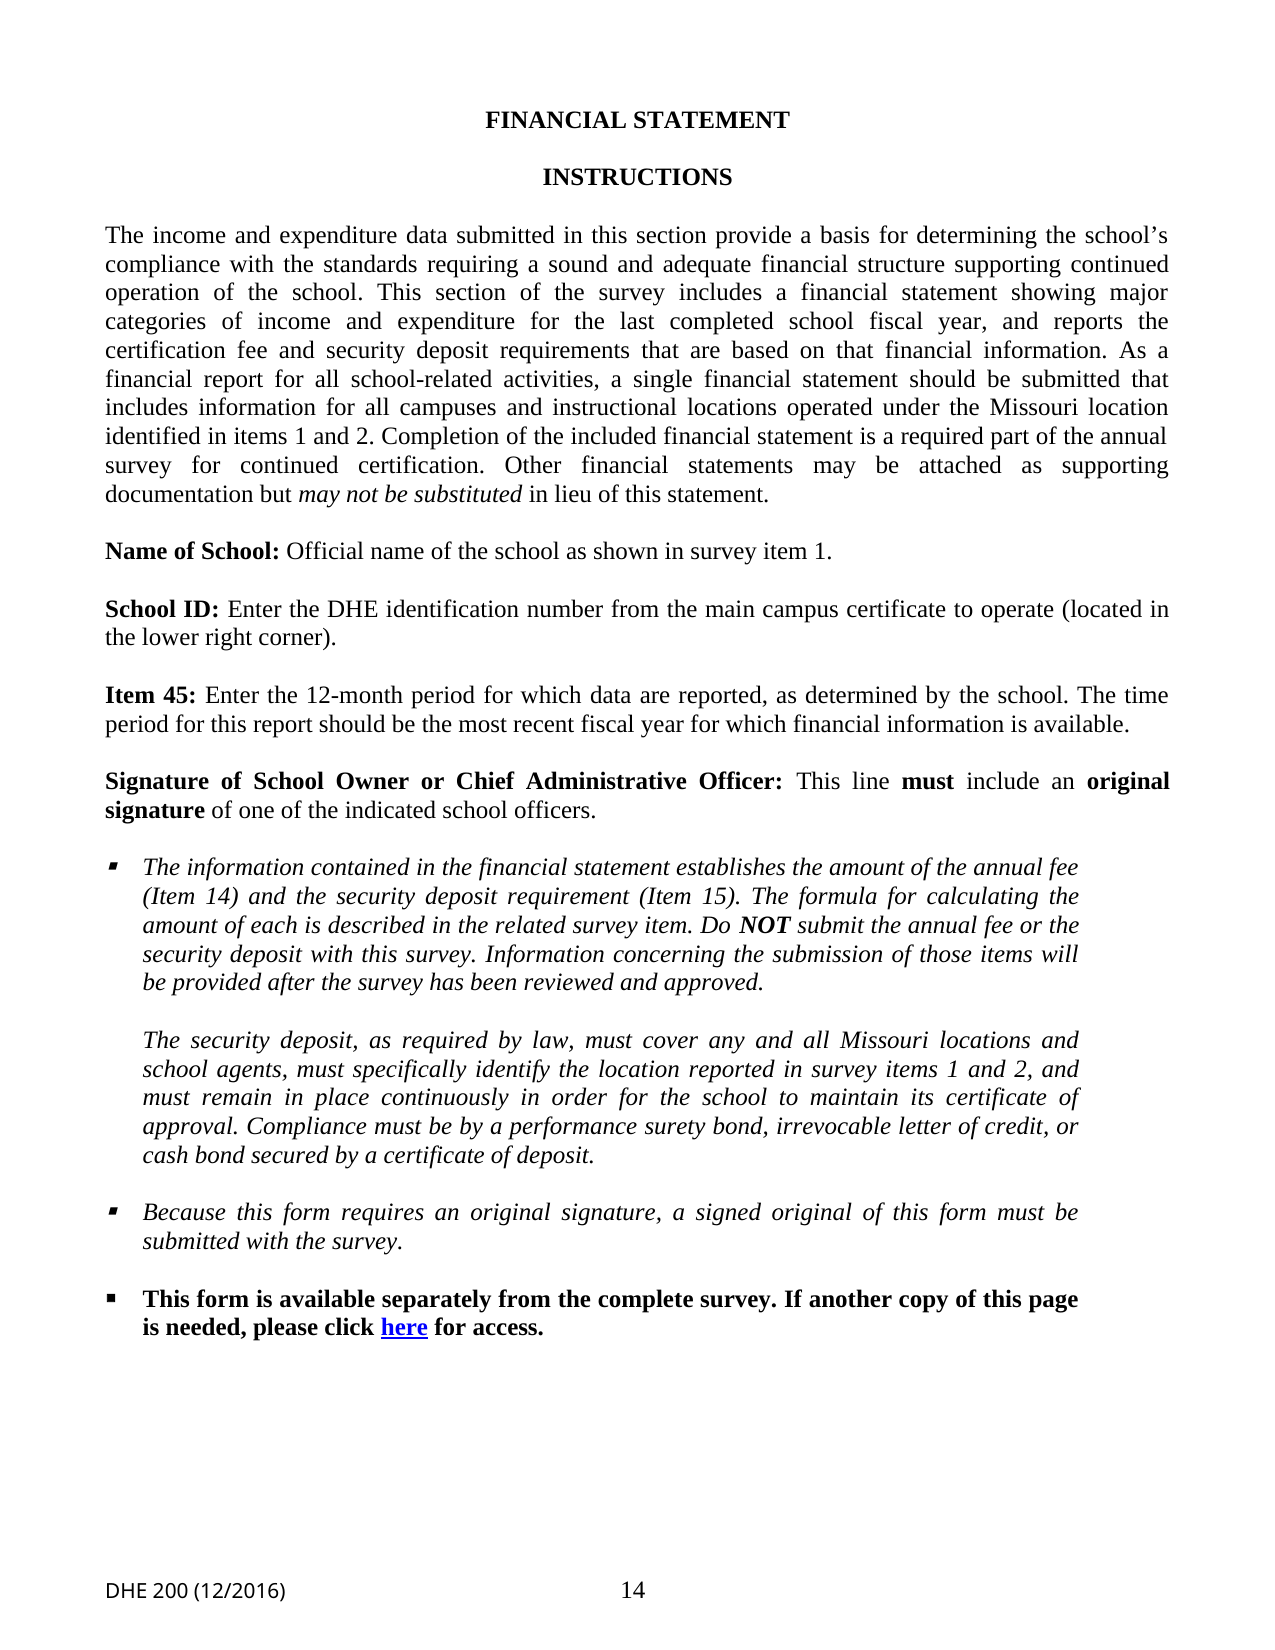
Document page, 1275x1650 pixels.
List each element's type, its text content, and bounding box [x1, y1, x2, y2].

text INSTRUCTIONS [105, 162, 1170, 191]
text The security deposit, as required by law, must cover any and all Missouri locations and school agents, must specifically identify the location reported in survey items 1 and 2, and must remain in place continuously in order for the school to maintain its certificate of approval. Compliance must be by a performance surety bond, irrevocable letter of credit, or cash bond secured by a certificate of deposit. [142, 1025, 1080, 1169]
text Signature of School Owner or Chief Administrative Officer: This line must include an original signature of one of the indicated school officers. [105, 766, 1170, 824]
text The income and expenditure data submitted in this section provide a basis for determining the school’s compliance with the standards requiring a sound and adequate financial structure supporting continued operation of the school. This section of the survey includes a financial statement showing major categories of income and expenditure for the last completed school fiscal year, and reports the certification fee and security deposit requirements that are based on that financial information. As a financial report for all school-related activities, a single financial statement should be submitted that includes information for all campuses and instructional locations operated under the Missouri location identified in items 1 and 2. Completion of the included financial statement is a required part of the annual survey for continued certification. Other financial statements may be attached as supporting documentation but may not be substituted in lieu of this statement. [105, 220, 1170, 507]
text Name of School: Official name of the school as shown in survey item 1. [105, 536, 1170, 565]
list The information contained in the financial statement establishes the amount of the annual fee (Item 14) and the security deposit requirement (Item 15). The formula for calculating the amount of each is described in the related survey item. Do NOT submit the annual fee or the security deposit with this survey. Information concerning the submission of those items will be provided after the survey has been reviewed and approved. [105, 852, 1080, 996]
text FINANCIAL STATEMENT [105, 105, 1170, 134]
text Item 45: Enter the 12-month period for which data are reported, as determined by the school. The time period for this report should be the most recent fiscal year for which financial information is available. [105, 680, 1170, 737]
list Because this form requires an original signature, a signed original of this form must be submitted with the survey. [105, 1197, 1080, 1255]
list This form is available separately from the complete survey. If another copy of this page is needed, please click here for access. [105, 1284, 1080, 1341]
text School ID: Enter the DHE identification number from the main campus certificate to operate (located in the lower right corner). [105, 594, 1170, 651]
